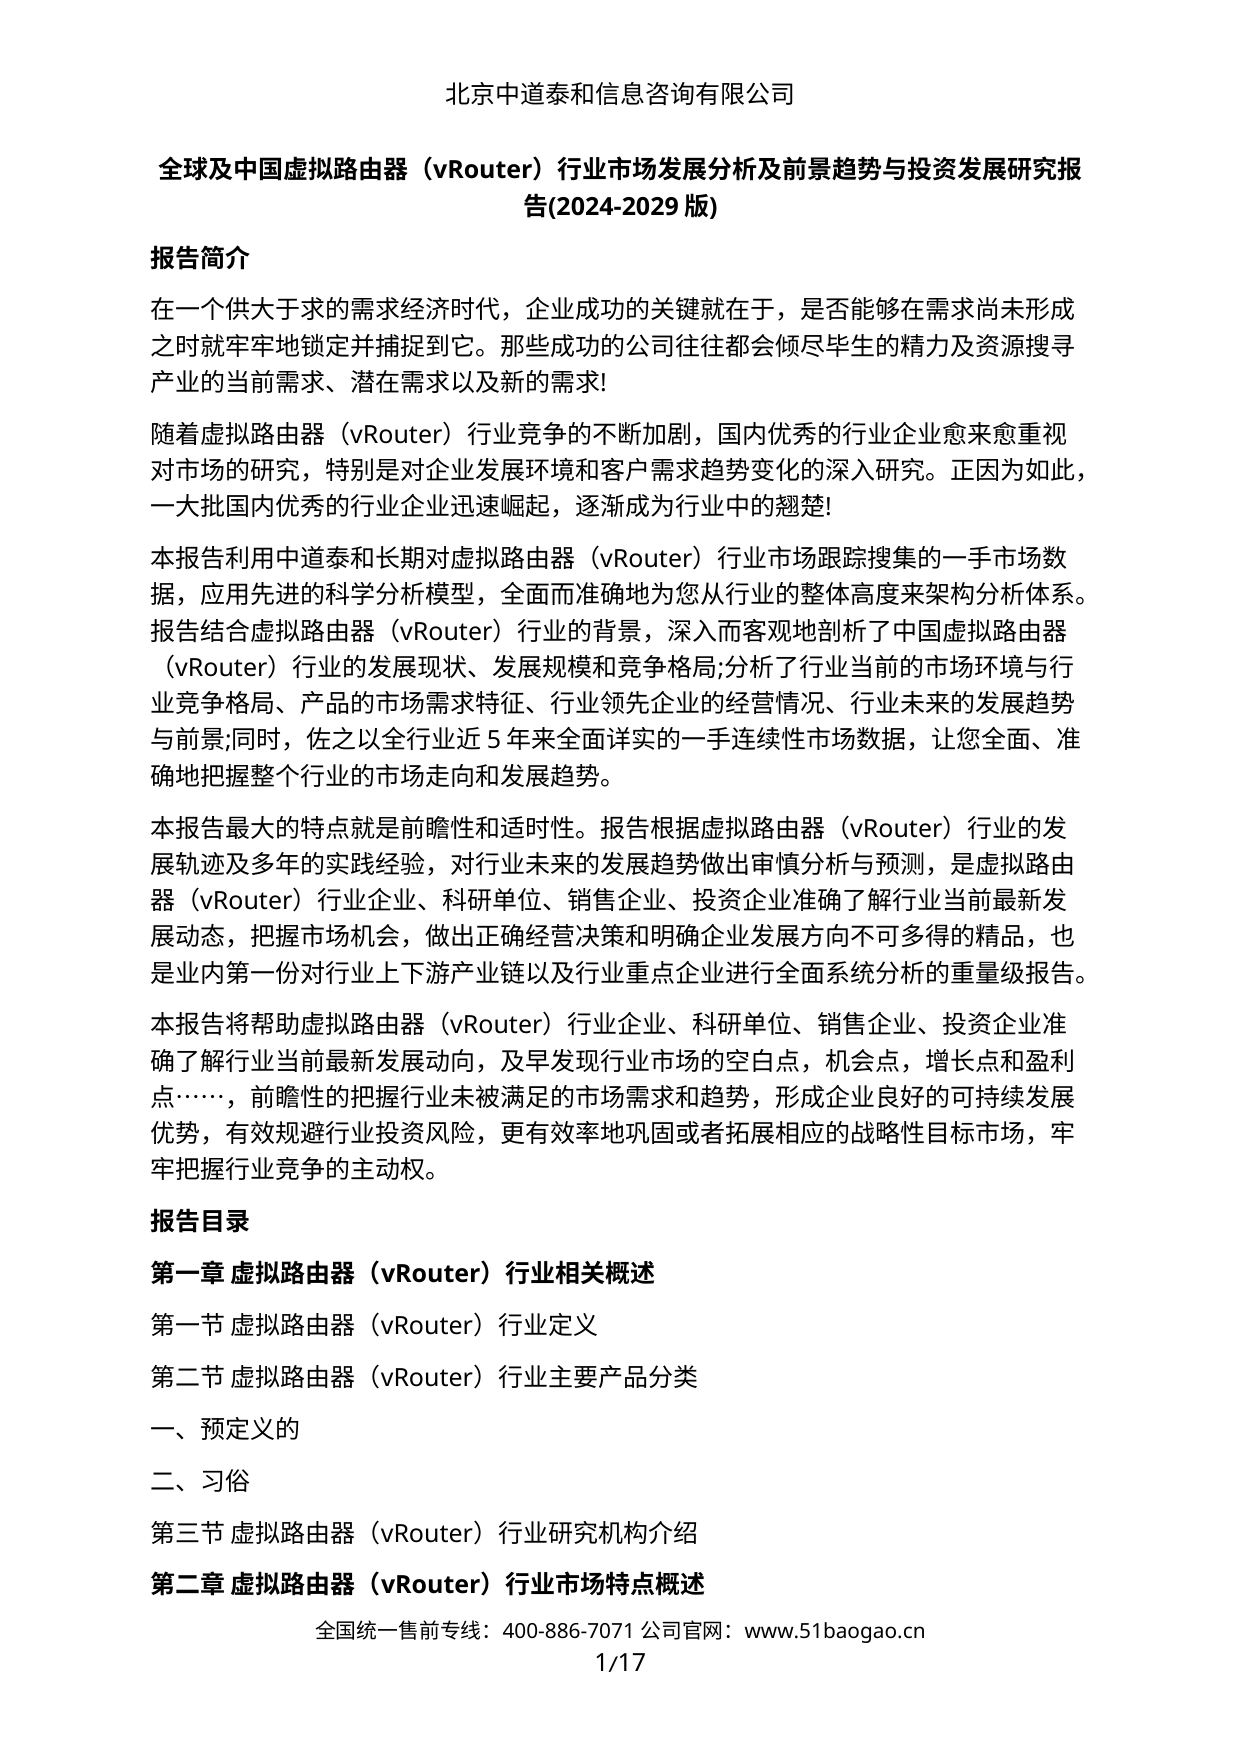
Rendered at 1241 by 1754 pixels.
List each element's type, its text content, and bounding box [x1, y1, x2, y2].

text 报告目录 [150, 1202, 1090, 1238]
text 二、习俗 [150, 1461, 1090, 1497]
text 第三节 虚拟路由器（vRouter）行业研究机构介绍 [150, 1513, 1090, 1549]
text 第一节 虚拟路由器（vRouter）行业定义 [150, 1306, 1090, 1342]
text 随着虚拟路由器（vRouter）行业竞争的不断加剧，国内优秀的行业企业愈来愈重视对市场的研究，特别是对企业发展环境和客户需求趋势变化的深入研究。正因为如此，一大批国内优秀的行业企业迅速崛起，逐渐成为行业中的翘楚! [150, 414, 1090, 523]
text 本报告将帮助虚拟路由器（vRouter）行业企业、科研单位、销售企业、投资企业准确了解行业当前最新发展动向，及早发现行业市场的空白点，机会点，增长点和盈利点……，前瞻性的把握行业未被满足的市场需求和趋势，形成企业良好的可持续发展优势，有效规避行业投资风险，更有效率地巩固或者拓展相应的战略性目标市场，牢牢把握行业竞争的主动权。 [150, 1005, 1090, 1186]
text 报告简介 [150, 238, 1090, 274]
text 本报告最大的特点就是前瞻性和适时性。报告根据虚拟路由器（vRouter）行业的发展轨迹及多年的实践经验，对行业未来的发展趋势做出审慎分析与预测，是虚拟路由器（vRouter）行业企业、科研单位、销售企业、投资企业准确了解行业当前最新发展动态，把握市场机会，做出正确经营决策和明确企业发展方向不可多得的精品，也是业内第一份对行业上下游产业链以及行业重点企业进行全面系统分析的重量级报告。 [150, 808, 1090, 989]
text 第一章 虚拟路由器（vRouter）行业相关概述 [150, 1254, 1090, 1290]
text 全球及中国虚拟路由器（vRouter）行业市场发展分析及前景趋势与投资发展研究报告(2024-2029版) [150, 150, 1090, 222]
text 在一个供大于求的需求经济时代，企业成功的关键就在于，是否能够在需求尚未形成之时就牢牢地锁定并捕捉到它。那些成功的公司往往都会倾尽毕生的精力及资源搜寻产业的当前需求、潜在需求以及新的需求! [150, 290, 1090, 399]
text 第二节 虚拟路由器（vRouter）行业主要产品分类 [150, 1357, 1090, 1394]
text 一、预定义的 [150, 1409, 1090, 1446]
text 本报告利用中道泰和长期对虚拟路由器（vRouter）行业市场跟踪搜集的一手市场数据，应用先进的科学分析模型，全面而准确地为您从行业的整体高度来架构分析体系。报告结合虚拟路由器（vRouter）行业的背景，深入而客观地剖析了中国虚拟路由器（vRouter）行业的发展现状、发展规模和竞争格局;分析了行业当前的市场环境与行业竞争格局、产品的市场需求特征、行业领先企业的经营情况、行业未来的发展趋势与前景;同时，佐之以全行业近5年来全面详实的一手连续性市场数据，让您全面、准确地把握整个行业的市场走向和发展趋势。 [150, 539, 1090, 792]
text 第二章 虚拟路由器（vRouter）行业市场特点概述 [150, 1565, 1090, 1601]
